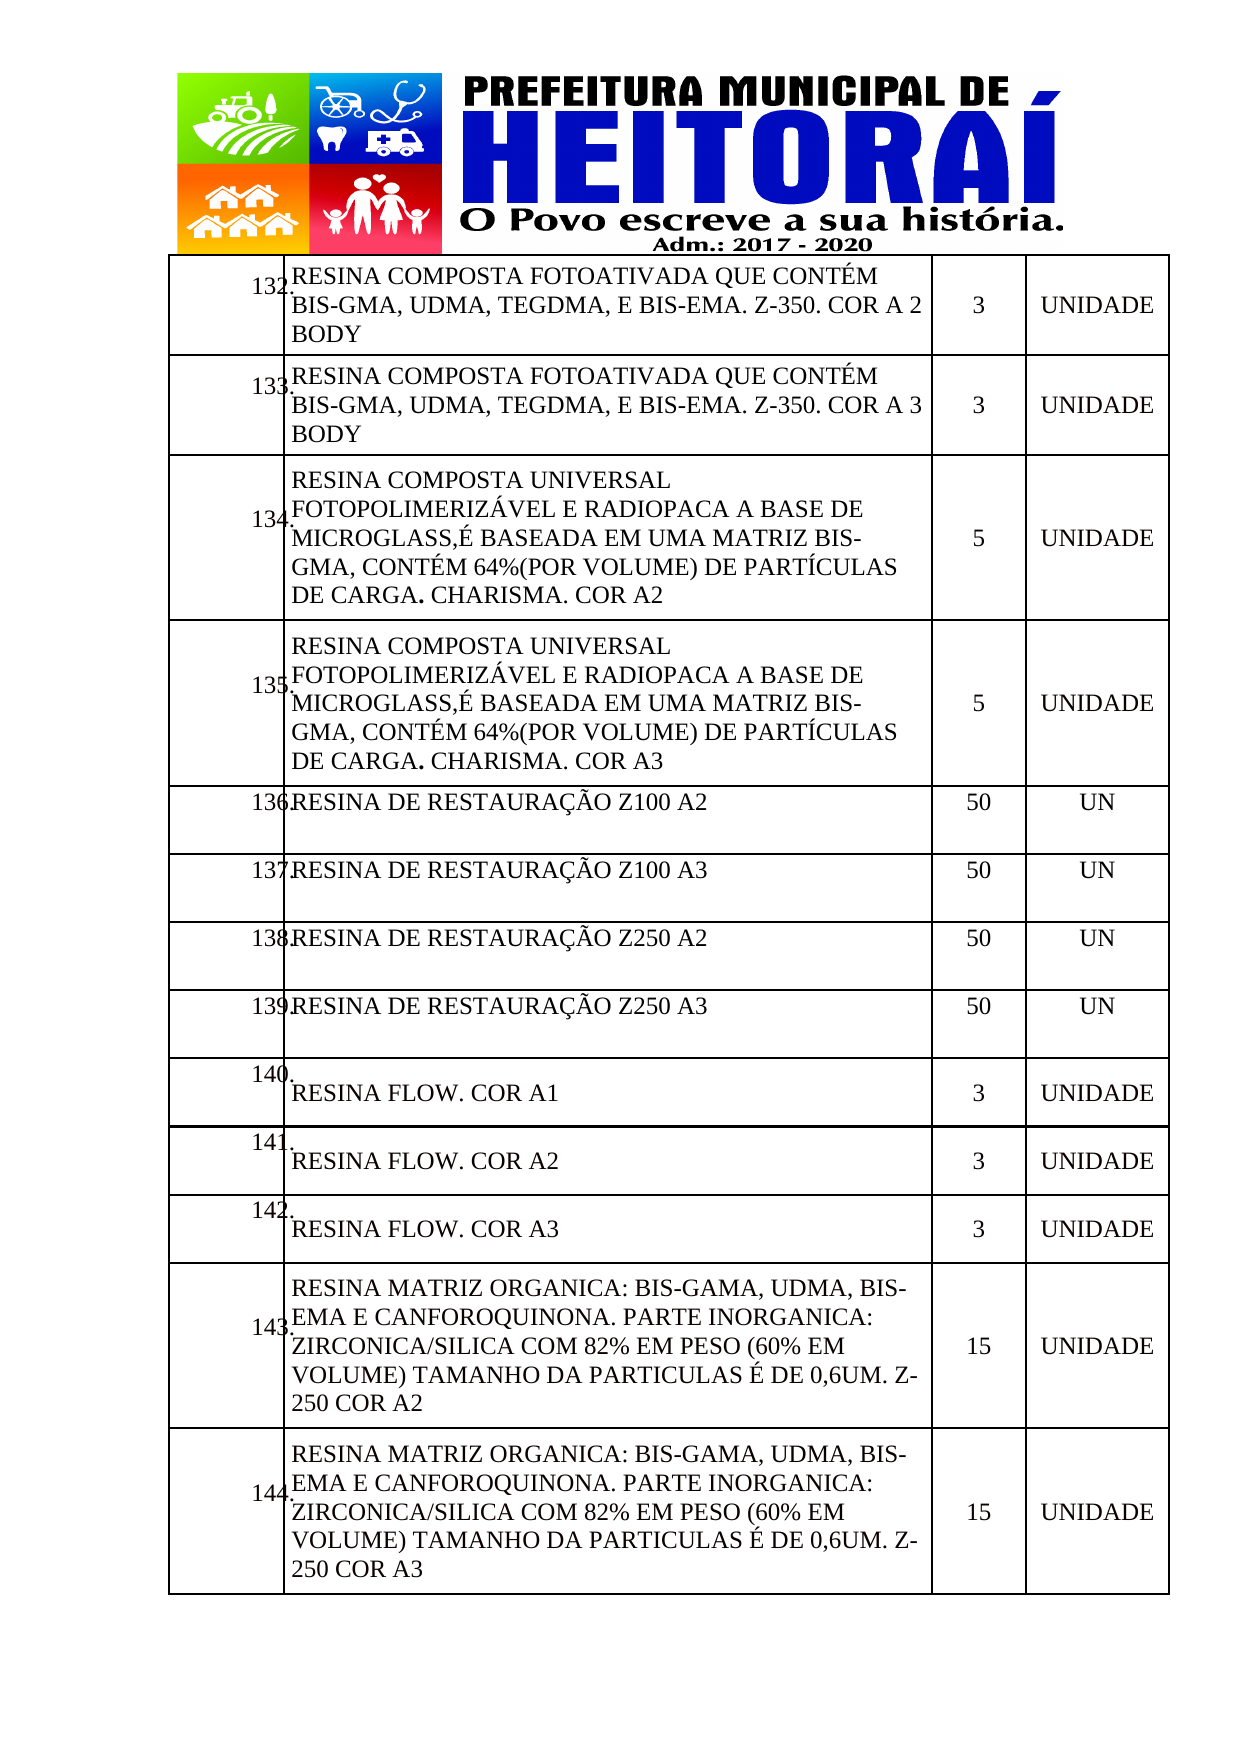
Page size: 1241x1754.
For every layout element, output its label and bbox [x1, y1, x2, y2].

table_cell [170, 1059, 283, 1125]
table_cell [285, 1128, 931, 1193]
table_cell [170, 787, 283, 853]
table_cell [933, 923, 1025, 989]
picture [177, 73, 1063, 254]
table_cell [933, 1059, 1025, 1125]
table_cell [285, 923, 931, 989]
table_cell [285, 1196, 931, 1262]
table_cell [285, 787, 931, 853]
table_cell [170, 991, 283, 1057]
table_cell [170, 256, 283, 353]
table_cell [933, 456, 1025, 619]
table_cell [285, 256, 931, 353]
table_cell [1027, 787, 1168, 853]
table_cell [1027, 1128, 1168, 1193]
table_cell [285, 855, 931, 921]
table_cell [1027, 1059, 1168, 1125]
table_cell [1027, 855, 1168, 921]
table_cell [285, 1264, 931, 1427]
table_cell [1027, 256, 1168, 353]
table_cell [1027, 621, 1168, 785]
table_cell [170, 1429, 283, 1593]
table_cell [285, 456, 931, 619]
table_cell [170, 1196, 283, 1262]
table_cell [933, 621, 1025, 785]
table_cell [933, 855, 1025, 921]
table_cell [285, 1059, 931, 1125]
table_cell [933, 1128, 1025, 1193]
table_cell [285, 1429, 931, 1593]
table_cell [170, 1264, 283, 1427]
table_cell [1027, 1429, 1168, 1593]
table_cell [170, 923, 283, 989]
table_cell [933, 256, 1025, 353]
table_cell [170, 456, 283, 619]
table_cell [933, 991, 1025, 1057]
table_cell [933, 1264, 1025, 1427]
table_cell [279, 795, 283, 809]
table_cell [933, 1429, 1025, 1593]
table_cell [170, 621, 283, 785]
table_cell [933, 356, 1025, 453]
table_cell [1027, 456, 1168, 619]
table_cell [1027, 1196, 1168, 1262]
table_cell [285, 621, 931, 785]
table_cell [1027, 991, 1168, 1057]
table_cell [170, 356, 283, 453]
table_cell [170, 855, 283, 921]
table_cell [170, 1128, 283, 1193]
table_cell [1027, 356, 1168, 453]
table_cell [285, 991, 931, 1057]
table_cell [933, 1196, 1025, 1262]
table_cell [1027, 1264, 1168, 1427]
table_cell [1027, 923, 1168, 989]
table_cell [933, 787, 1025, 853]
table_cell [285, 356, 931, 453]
